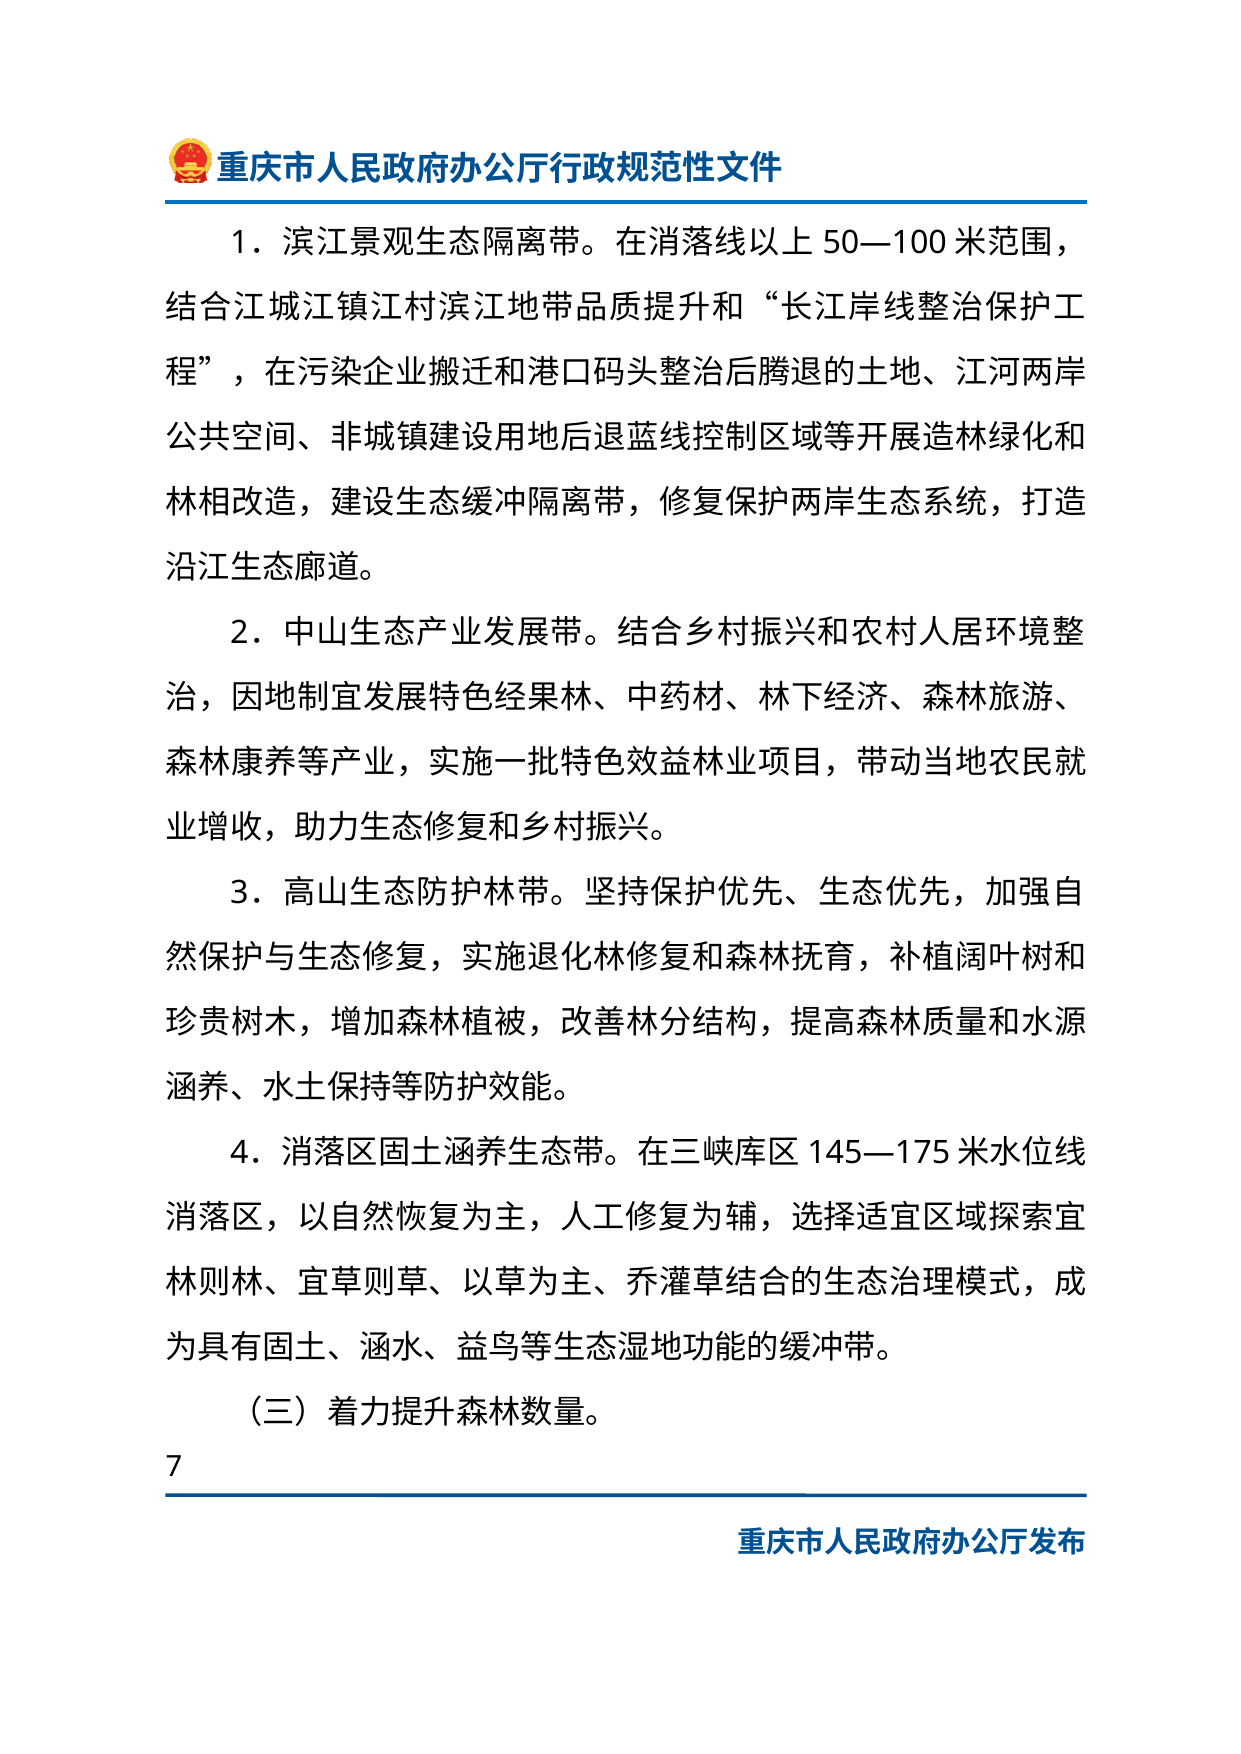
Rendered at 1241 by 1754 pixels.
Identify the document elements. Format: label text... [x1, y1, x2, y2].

text 1．滨江景观生态隔离带。在消落线以上50—100米范围，结合江城江镇江村滨江地带品质提升和“长江岸线整治保护工程”，在污染企业搬迁和港口码头整治后腾退的土地、江河两岸公共空间、非城镇建设用地后退蓝线控制区域等开展造林绿化和林相改造，建设生态缓冲隔离带，修复保护两岸生态系统，打造沿江生态廊道。 [165, 207, 1087, 597]
text 2．中山生态产业发展带。结合乡村振兴和农村人居环境整治，因地制宜发展特色经果林、中药材、林下经济、森林旅游、森林康养等产业，实施一批特色效益林业项目，带动当地农民就业增收，助力生态修复和乡村振兴。 [165, 597, 1087, 857]
text （三）着力提升森林数量。 [165, 1377, 1087, 1442]
text 4．消落区固土涵养生态带。在三峡库区145—175米水位线消落区，以自然恢复为主，人工修复为辅，选择适宜区域探索宜林则林、宜草则草、以草为主、乔灌草结合的生态治理模式，成为具有固土、涵水、益鸟等生态湿地功能的缓冲带。 [165, 1117, 1087, 1377]
text 3．高山生态防护林带。坚持保护优先、生态优先，加强自然保护与生态修复，实施退化林修复和森林抚育，补植阔叶树和珍贵树木，增加森林植被，改善林分结构，提高森林质量和水源涵养、水土保持等防护效能。 [165, 857, 1087, 1117]
picture [165, 136, 216, 187]
